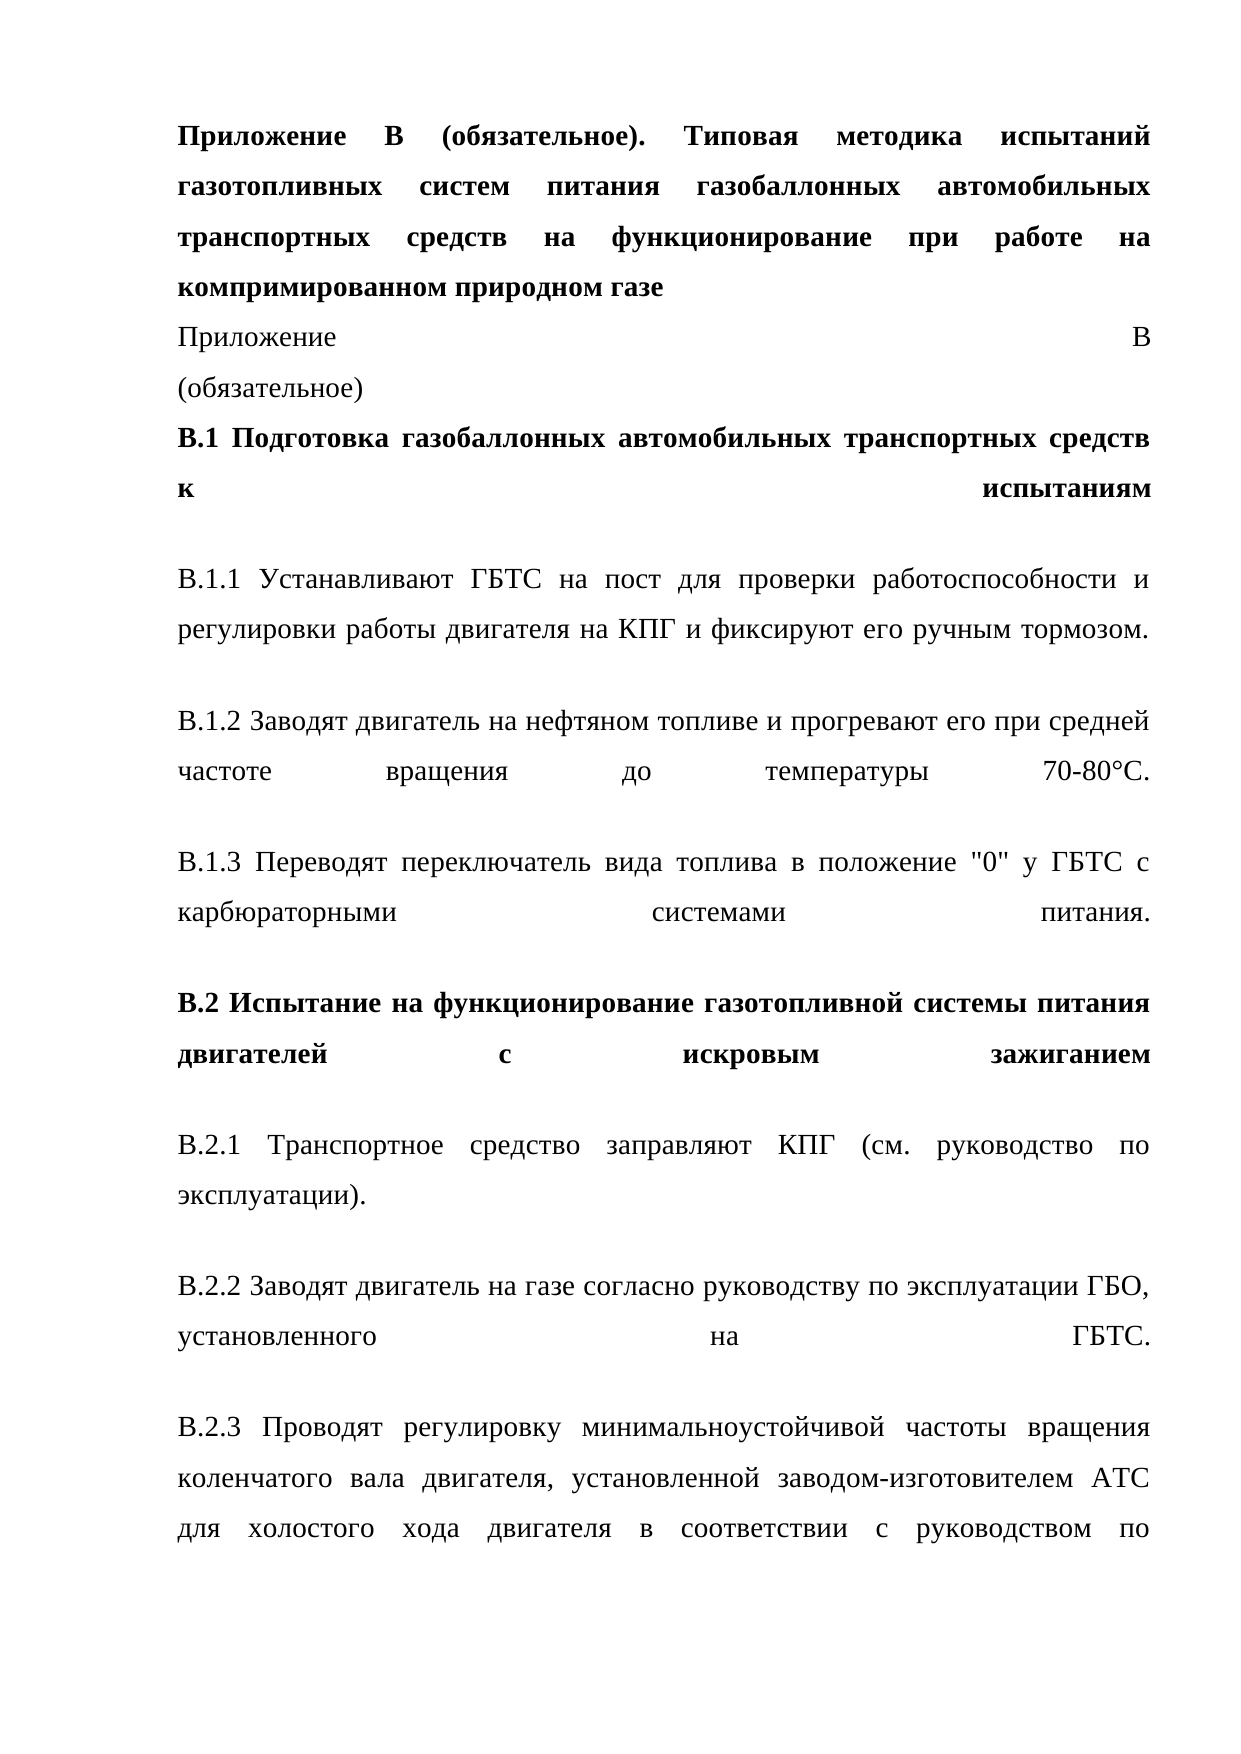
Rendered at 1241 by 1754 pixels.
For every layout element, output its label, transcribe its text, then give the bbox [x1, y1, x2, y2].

text В.1.2 Заводят двигатель на нефтяном топливе и прогревают его при средней частоте вращения до температуры 70-80°С. [177, 703, 1152, 830]
text В.1.1 Устанавливают ГБТС на пост для проверки работоспособности и регулировки работы двигателя на КПГ и фиксируют его ручным тормозом. [177, 561, 1152, 688]
text Приложение В (обязательное) [177, 319, 1152, 403]
text В.1 Подготовка газобаллонных автомобильных транспортных средств к испытаниям [177, 420, 1152, 547]
subtitle Приложение В (обязательное). Типовая методика испытаний газотопливных систем питания газобаллонных автомобильных транспортных средств на функционирование при работе на компримированном природном газе [177, 118, 1152, 303]
text В.1.3 Переводят переключатель вида топлива в положение "0" у ГБТС с карбюраторными системами питания. [177, 844, 1152, 971]
text В.2.2 Заводят двигатель на газе согласно руководству по эксплуатации ГБО, установленного на ГБТС. [177, 1268, 1152, 1395]
text В.2 Испытание на функционирование газотопливной системы питания двигателей с искровым зажиганием [177, 985, 1152, 1112]
text В.2.1 Транспортное средство заправляют КПГ (см. руководство по эксплуатации). [177, 1127, 1152, 1254]
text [177, 1409, 1152, 1544]
